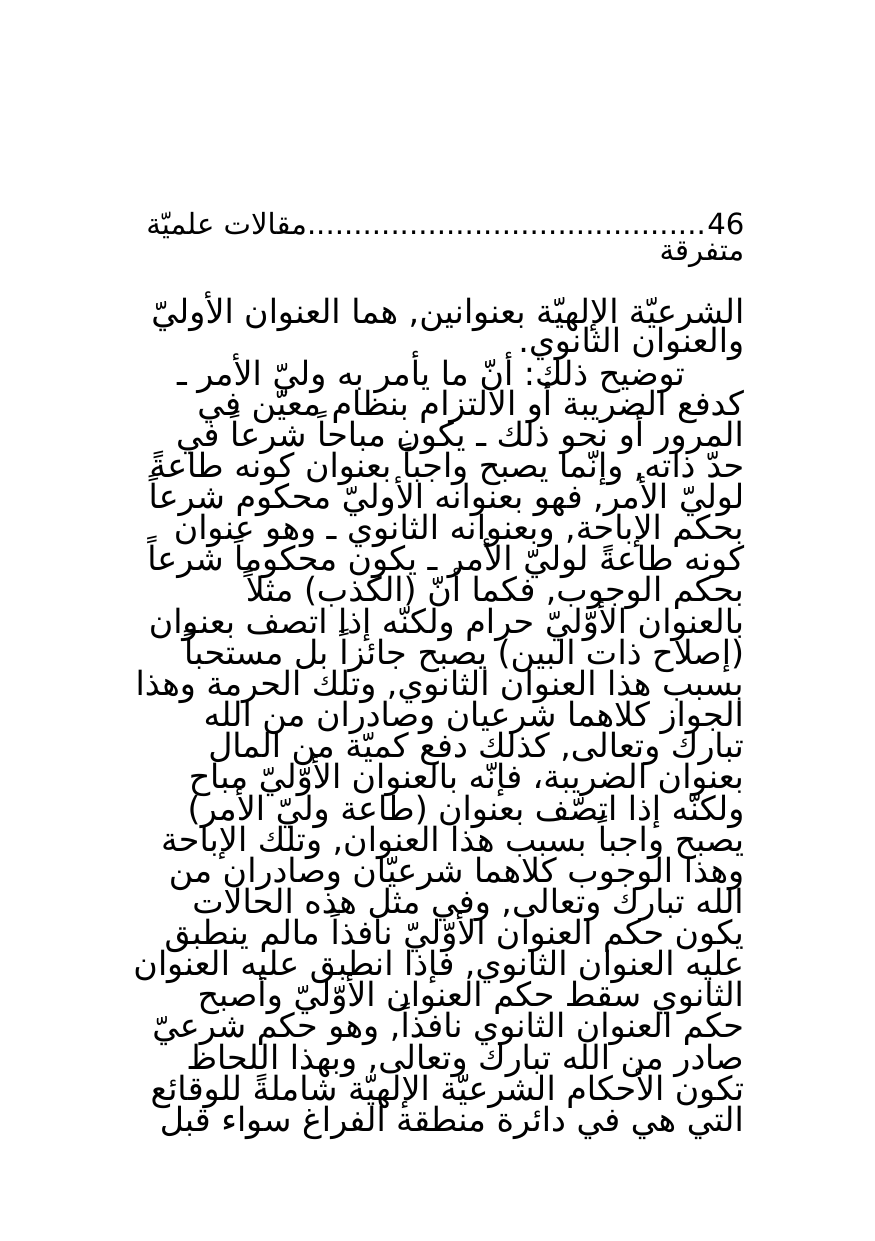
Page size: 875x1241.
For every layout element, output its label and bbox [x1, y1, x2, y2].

text [130, 298, 744, 361]
text [130, 361, 744, 1139]
